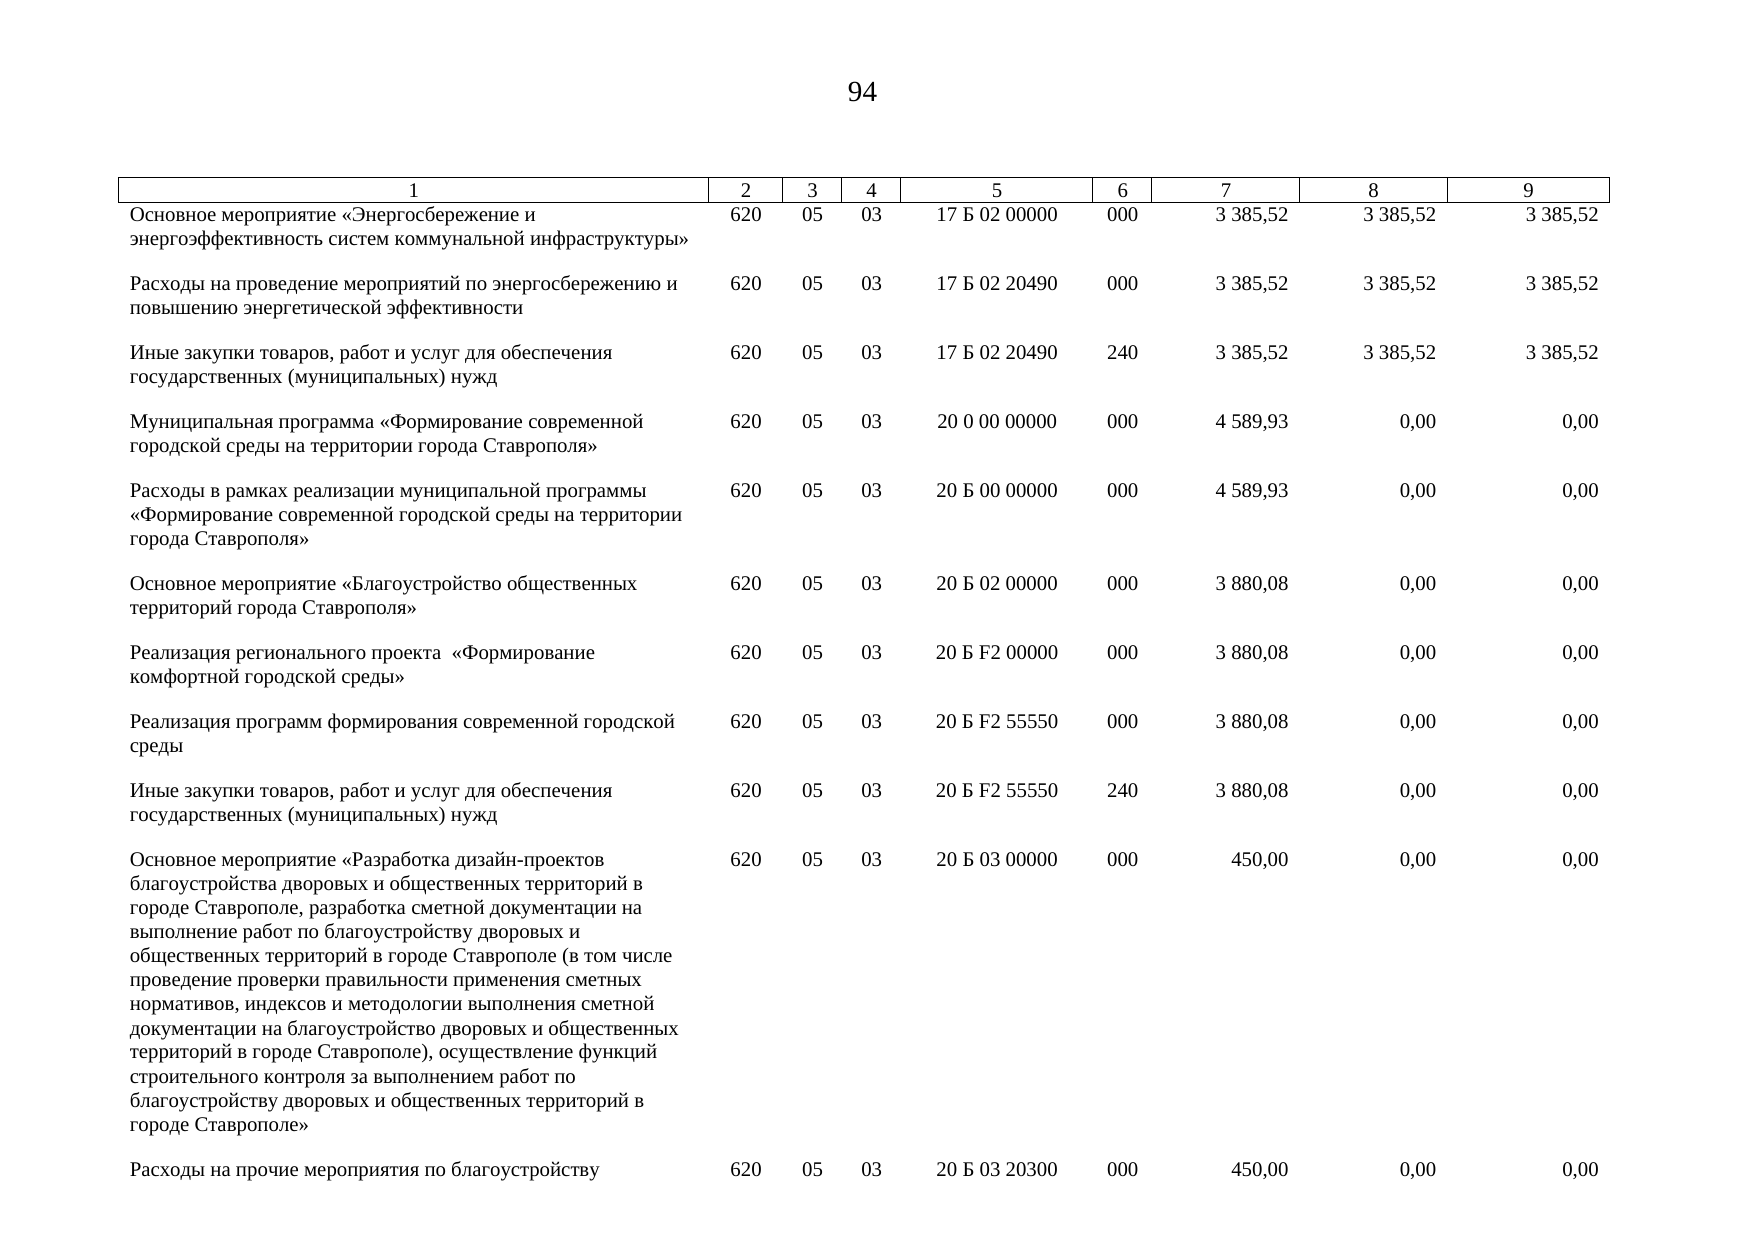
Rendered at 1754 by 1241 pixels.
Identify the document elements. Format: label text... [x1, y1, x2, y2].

table_header 2 [709, 178, 782, 202]
table_header 3 [783, 178, 841, 202]
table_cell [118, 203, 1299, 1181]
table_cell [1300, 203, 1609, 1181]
table_header 6 [1093, 178, 1151, 202]
table_header 9 [1448, 178, 1609, 202]
table_header 1 [119, 178, 708, 202]
table_header 8 [1300, 178, 1447, 202]
table_header 7 [1152, 178, 1299, 202]
table_header 5 [901, 178, 1092, 202]
table_header 4 [842, 178, 900, 202]
